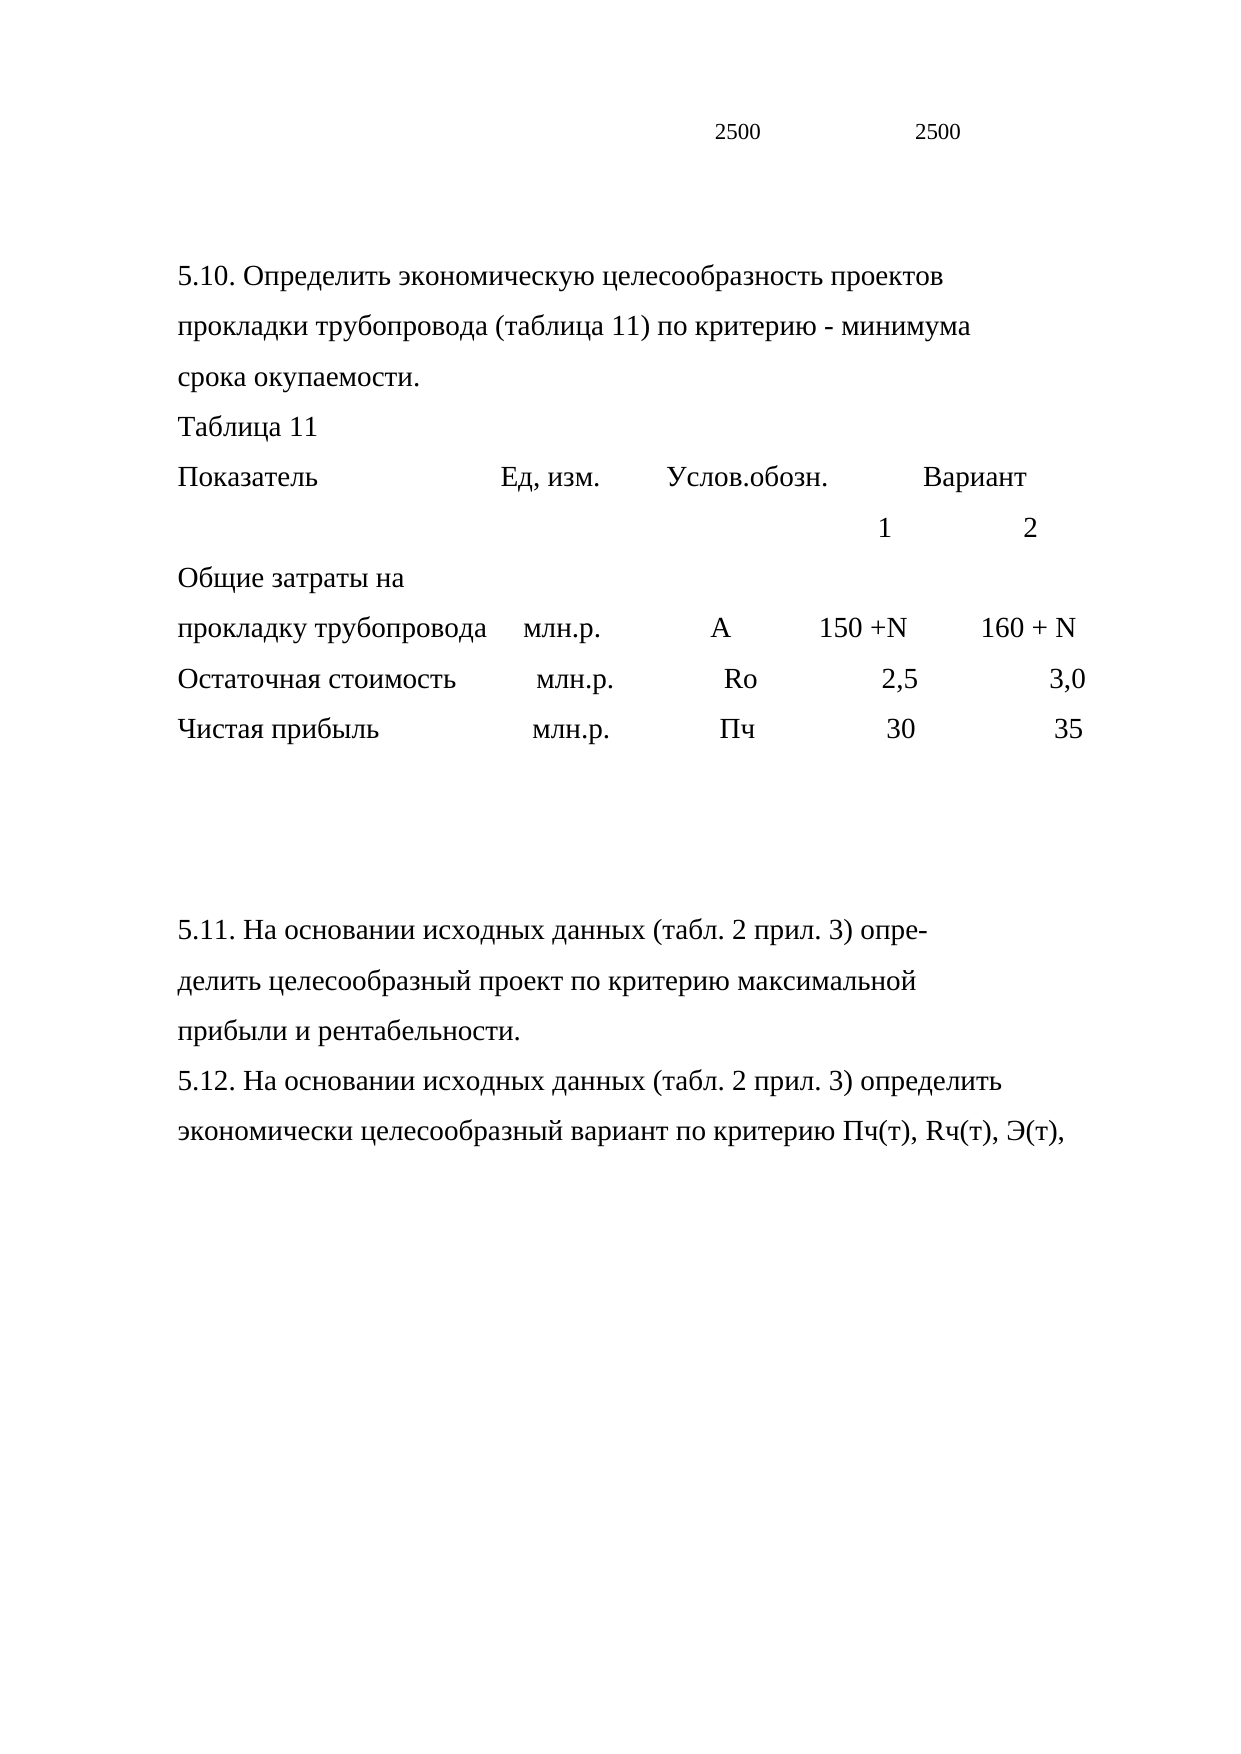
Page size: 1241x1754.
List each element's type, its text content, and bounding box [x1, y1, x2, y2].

text прибыли и рентабельности. [177, 1013, 1093, 1046]
text 5.11. На основании исходных данных (табл. 2 прил. 3) опре- [177, 912, 1093, 946]
text Остаточная стоимость млн.р. Ro 2,5 3,0 [177, 661, 1093, 694]
text прокладки трубопровода (таблица 11) по критерию - минимума [177, 308, 1093, 342]
text делить целесообразный проект по критерию максимальной [177, 963, 1093, 996]
text экономически целесообразный вариант по критерию Пч(т), Rч(т), Э(т), [177, 1113, 1093, 1147]
text Таблица 11 [177, 409, 1093, 443]
text 1 2 [177, 510, 1093, 543]
text 2500 2500 [177, 118, 1093, 144]
text срока окупаемости. [177, 359, 1093, 392]
text Чистая прибыль млн.р. Пч 30 35 [177, 711, 1093, 744]
text 5.10. Определить экономическую целесообразность проектов [177, 258, 1093, 292]
text Общие затраты на [177, 560, 1093, 594]
text 5.12. На основании исходных данных (табл. 2 прил. 3) определить [177, 1063, 1093, 1097]
text Показатель Ед, изм. Услов.обозн. Вариант [177, 459, 1093, 493]
text прокладку трубопровода млн.р. А 150 +N 160 + N [177, 610, 1093, 644]
